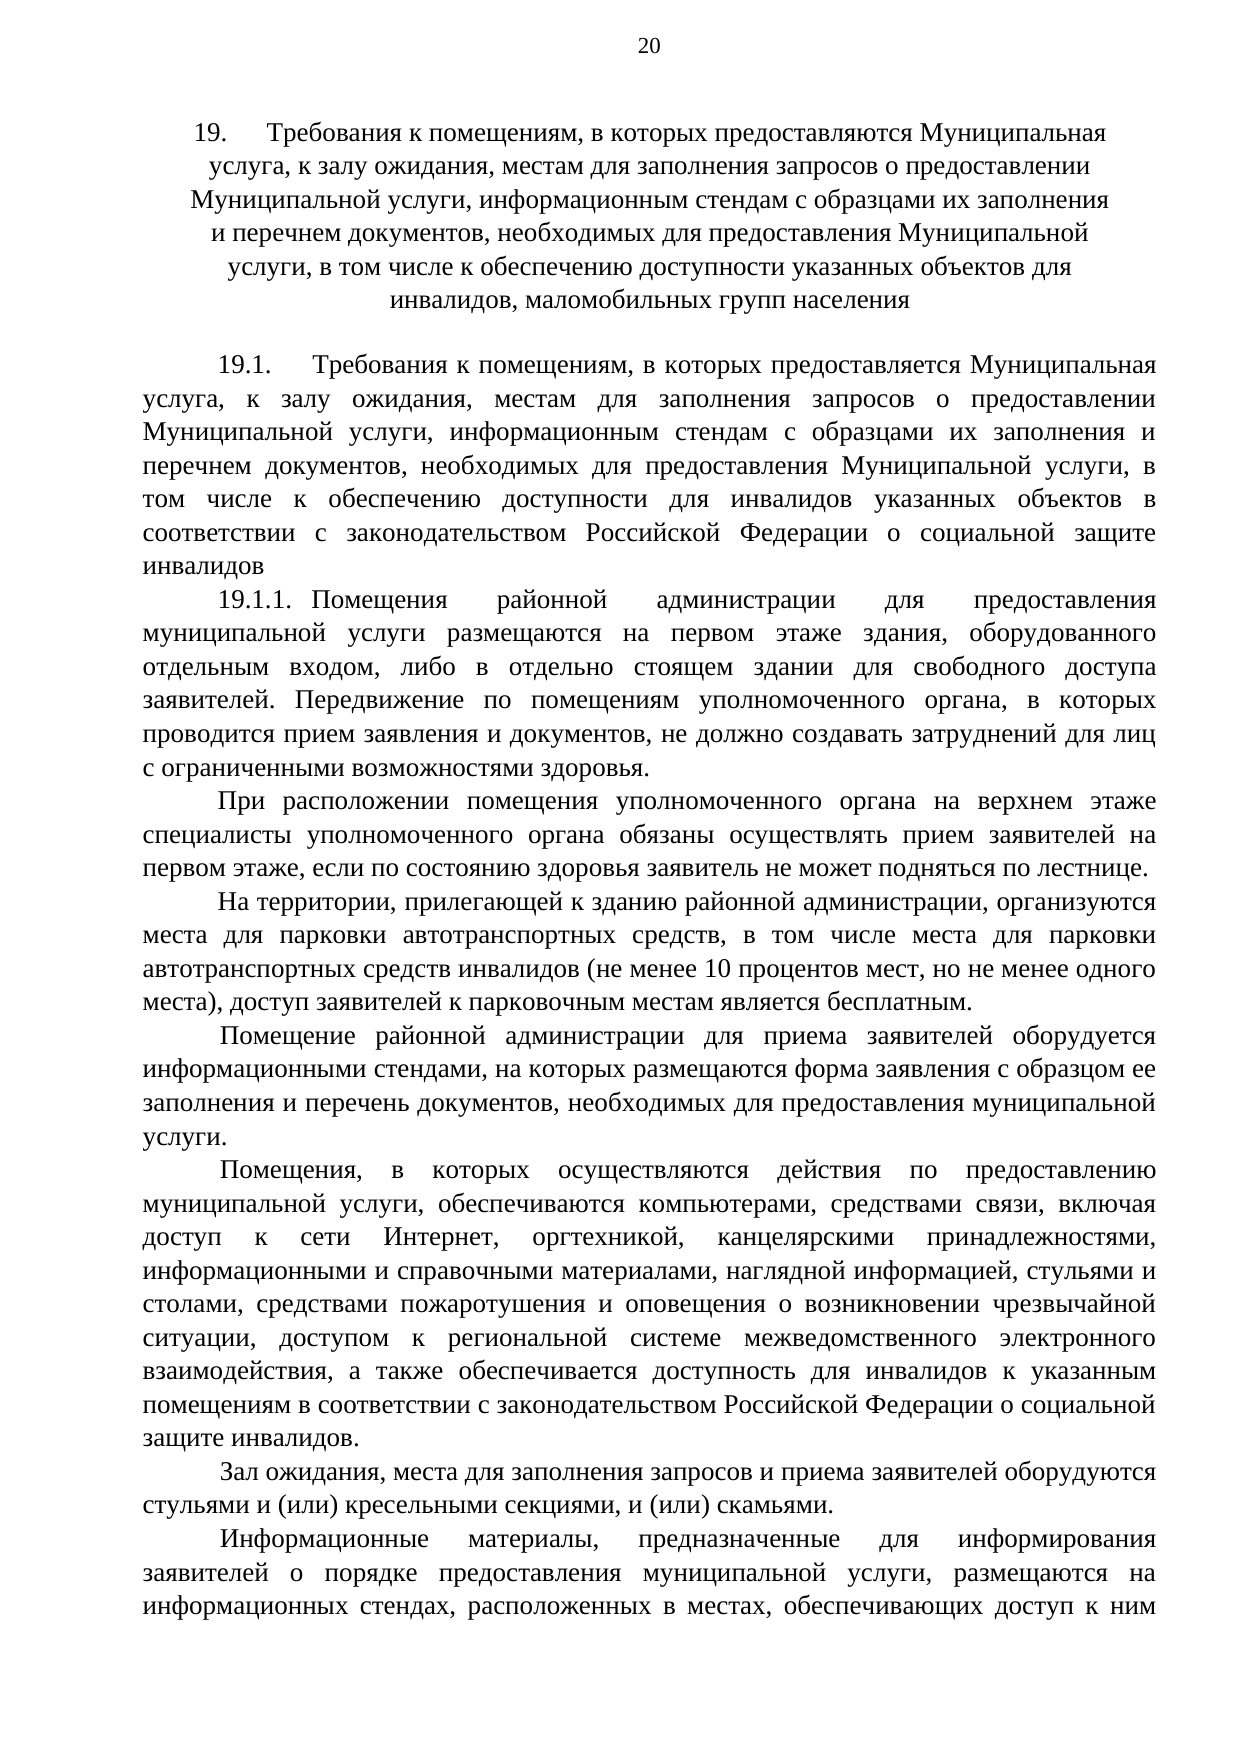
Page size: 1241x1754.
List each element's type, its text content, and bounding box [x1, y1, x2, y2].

text Помещения, в которых осуществляются действия по предоставлению муниципальной услуги, обеспечиваются компьютерами, средствами связи, включая доступ к сети Интернет, оргтехникой, канцелярскими принадлежностями, информационными и справочными материалами, наглядной информацией, стульями и столами, средствами пожаротушения и оповещения о возникновении чрезвычайной ситуации, доступом к региональной системе межведомственного электронного взаимодействия, а также обеспечивается доступность для инвалидов к указанным помещениям в соответствии с законодательством Российской Федерации о социальной защите инвалидов. [142, 1153, 1157, 1453]
text На территории, прилегающей к зданию районной администрации, организуются места для парковки автотранспортных средств, в том числе места для парковки автотранспортных средств инвалидов (не менее 10 процентов мест, но не менее одного места), доступ заявителей к парковочным местам является бесплатным. [142, 885, 1157, 1017]
text При расположении помещения уполномоченного органа на верхнем этаже специалисты уполномоченного органа обязаны осуществлять прием заявителей на первом этаже, если по состоянию здоровья заявитель не может подняться по лестнице. [142, 784, 1157, 882]
text Зал ожидания, места для заполнения запросов и приема заявителей оборудуются стульями и (или) кресельными секциями, и (или) скамьями. [142, 1455, 1157, 1520]
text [142, 1522, 1157, 1620]
list Помещения районной администрации для предоставления муниципальной услуги размещаются на первом этаже здания, оборудованного отдельным входом, либо в отдельно стоящем здании для свободного доступа заявителей. Передвижение по помещениям уполномоченного органа, в которых проводится прием заявления и документов, не должно создавать затруднений для лиц с ограниченными возможностями здоровья. [142, 583, 1157, 782]
list Требования к помещениям, в которых предоставляются Муниципальная услуга, к залу ожидания, местам для заполнения запросов о предоставлении Муниципальной услуги, информационным стендам с образцами их заполнения и перечнем документов, необходимых для предоставления Муниципальной услуги, в том числе к обеспечению доступности указанных объектов для инвалидов, маломобильных групп населения [142, 116, 1157, 314]
list Требования к помещениям, в которых предоставляется Муниципальная услуга, к залу ожидания, местам для заполнения запросов о предоставлении Муниципальной услуги, информационным стендам с образцами их заполнения и перечнем документов, необходимых для предоставления Муниципальной услуги, в том числе к обеспечению доступности для инвалидов указанных объектов в соответствии с законодательством Российской Федерации о социальной защите инвалидов [142, 348, 1157, 581]
text Помещение районной администрации для приема заявителей оборудуется информационными стендами, на которых размещаются форма заявления с образцом ее заполнения и перечень документов, необходимых для предоставления муниципальной услуги. [142, 1019, 1157, 1151]
